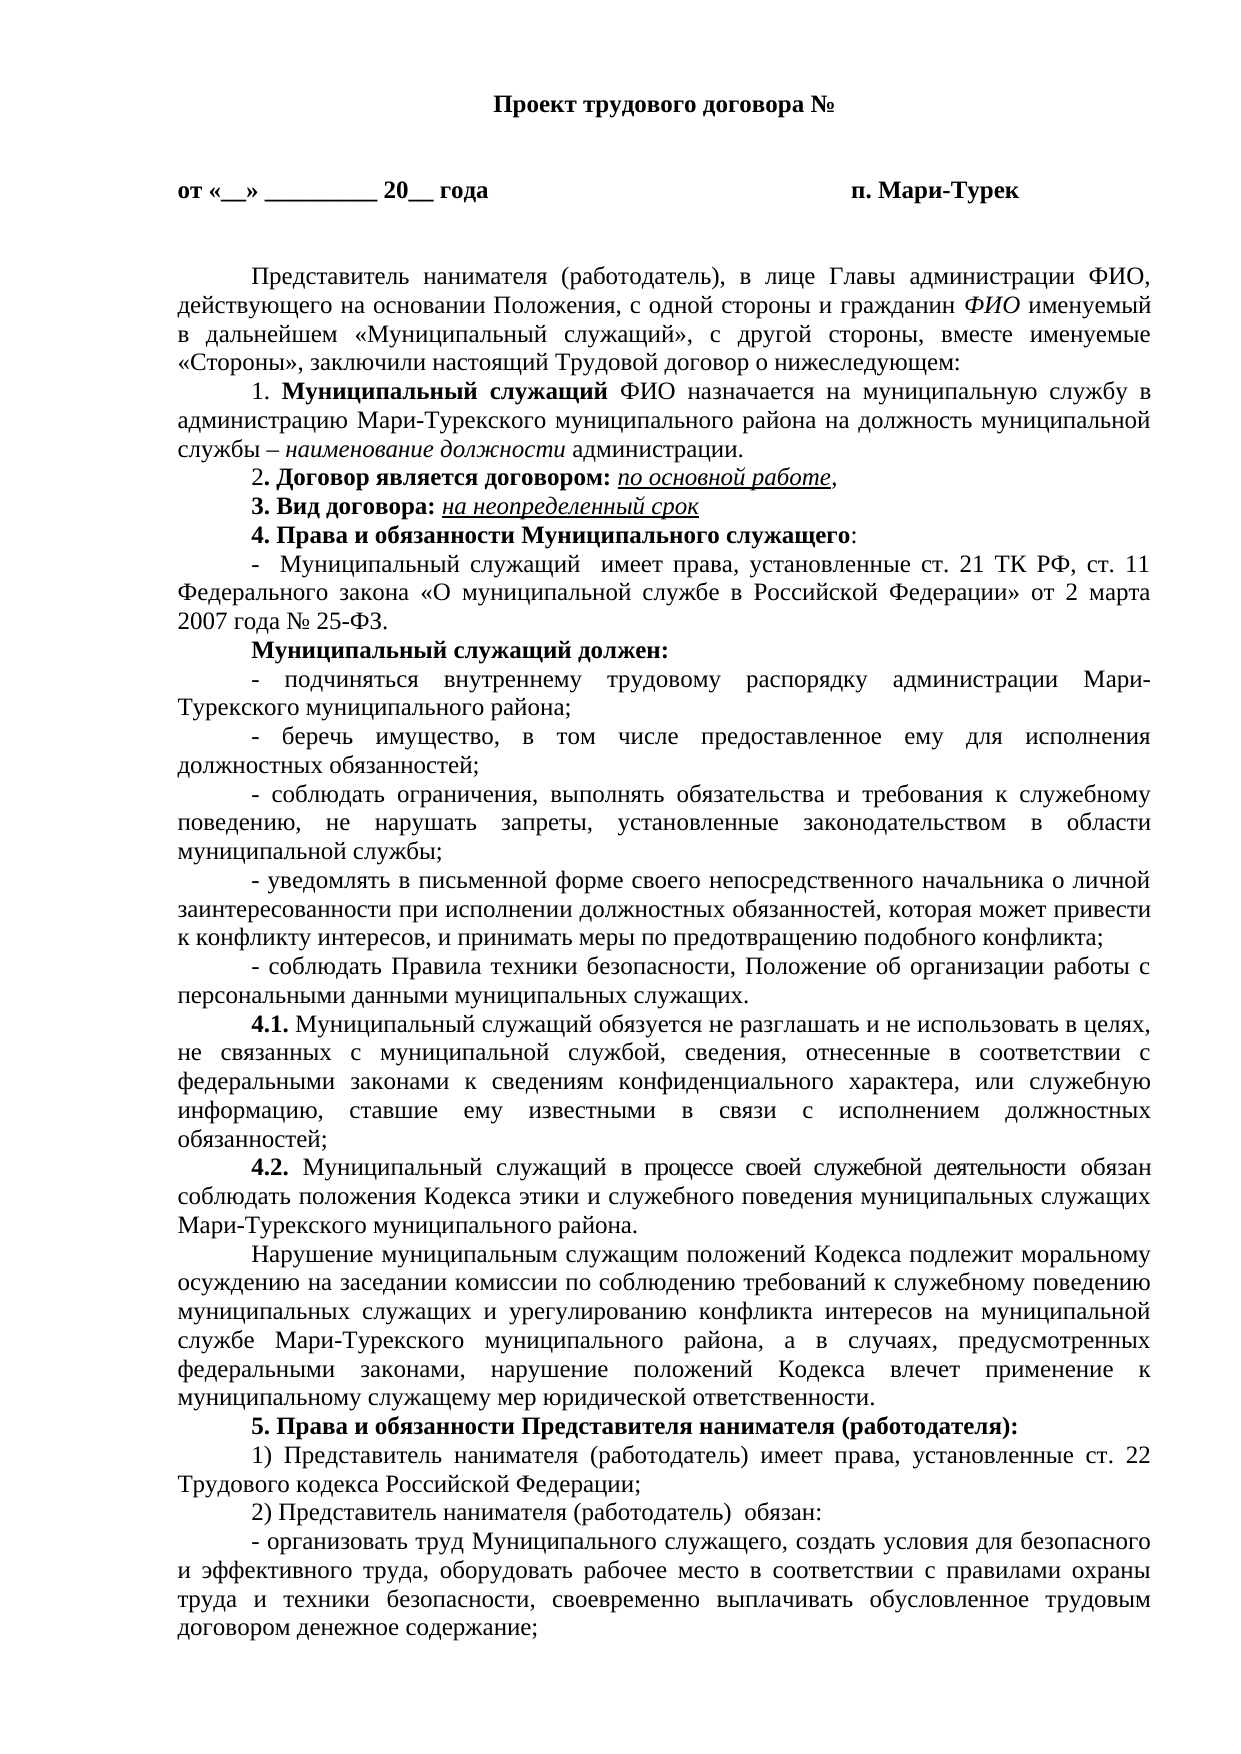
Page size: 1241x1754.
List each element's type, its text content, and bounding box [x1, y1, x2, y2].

text 2) Представитель нанимателя (работодатель) обязан: [177, 1497, 1152, 1526]
text Проект трудового договора № [177, 89, 1152, 117]
text - Муниципальный служащий имеет права, установленные ст. 21 ТК РФ, ст. 11 Федерального закона «О муниципальной службе в Российской Федерации» от 2 марта 2007 года № 25-ФЗ. [177, 549, 1152, 635]
text 1. Муниципальный служащий ФИО назначается на муниципальную службу в администрацию Мари-Турекского муниципального района на должность муниципальной службы – наименование должности администрации. [177, 376, 1152, 462]
text 3. Вид договора: на неопределенный срок [177, 491, 1152, 520]
text от «__» _________ 20__ года п. Мари-Турек [177, 175, 1152, 204]
text 4.2. Муниципальный служащий в процессе своей служебной деятельности обязан соблюдать положения Кодекса этики и служебного поведения муниципальных служащих Мари-Турекского муниципального района. [177, 1152, 1152, 1239]
text - подчиняться внутреннему трудовому распорядку администрации Мари-Турекского муниципального района; [177, 664, 1152, 721]
text Муниципальный служащий должен: [177, 635, 1152, 664]
text - уведомлять в письменной форме своего непосредственного начальника о личной заинтересованности при исполнении должностных обязанностей, которая может привести к конфликту интересов, и принимать меры по предотвращению подобного конфликта; [177, 865, 1152, 951]
text 2. Договор является договором: по основной работе, [177, 462, 1152, 491]
text 1) Представитель нанимателя (работодатель) имеет права, установленные ст. 22 Трудового кодекса Российской Федерации; [177, 1440, 1152, 1497]
text - соблюдать Правила техники безопасности, Положение об организации работы с персональными данными муниципальных служащих. [177, 951, 1152, 1009]
text Представитель нанимателя (работодатель), в лице Главы администрации ФИО, действующего на основании Положения, с одной стороны и гражданин ФИО именуемый в дальнейшем «Муниципальный служащий», с другой стороны, вместе именуемые «Стороны», заключили настоящий Трудовой договор о нижеследующем: [177, 261, 1152, 376]
text 5. Права и обязанности Представителя нанимателя (работодателя): [177, 1411, 1152, 1440]
text - беречь имущество, в том числе предоставленное ему для исполнения должностных обязанностей; [177, 721, 1152, 779]
text Нарушение муниципальным служащим положений Кодекса подлежит моральному осуждению на заседании комиссии по соблюдению требований к служебному поведению муниципальных служащих и урегулированию конфликта интересов на муниципальной службе Мари-Турекского муниципального района, а в случаях, предусмотренных федеральными законами, нарушение положений Кодекса влечет применение к муниципальному служащему мер юридической ответственности. [177, 1239, 1152, 1411]
text 4.1. Муниципальный служащий обязуется не разглашать и не использовать в целях, не связанных с муниципальной службой, сведения, отнесенные в соответствии с федеральными законами к сведениям конфиденциального характера, или служебную информацию, ставшие ему известными в связи с исполнением должностных обязанностей; [177, 1009, 1152, 1152]
text - организовать труд Муниципального служащего, создать условия для безопасного и эффективного труда, оборудовать рабочее место в соответствии с правилами охраны труда и техники безопасности, своевременно выплачивать обусловленное трудовым договором денежное содержание; [177, 1526, 1152, 1641]
text 4. Права и обязанности Муниципального служащего: [177, 520, 1152, 549]
text - соблюдать ограничения, выполнять обязательства и требования к служебному поведению, не нарушать запреты, установленные законодательством в области муниципальной службы; [177, 779, 1152, 865]
